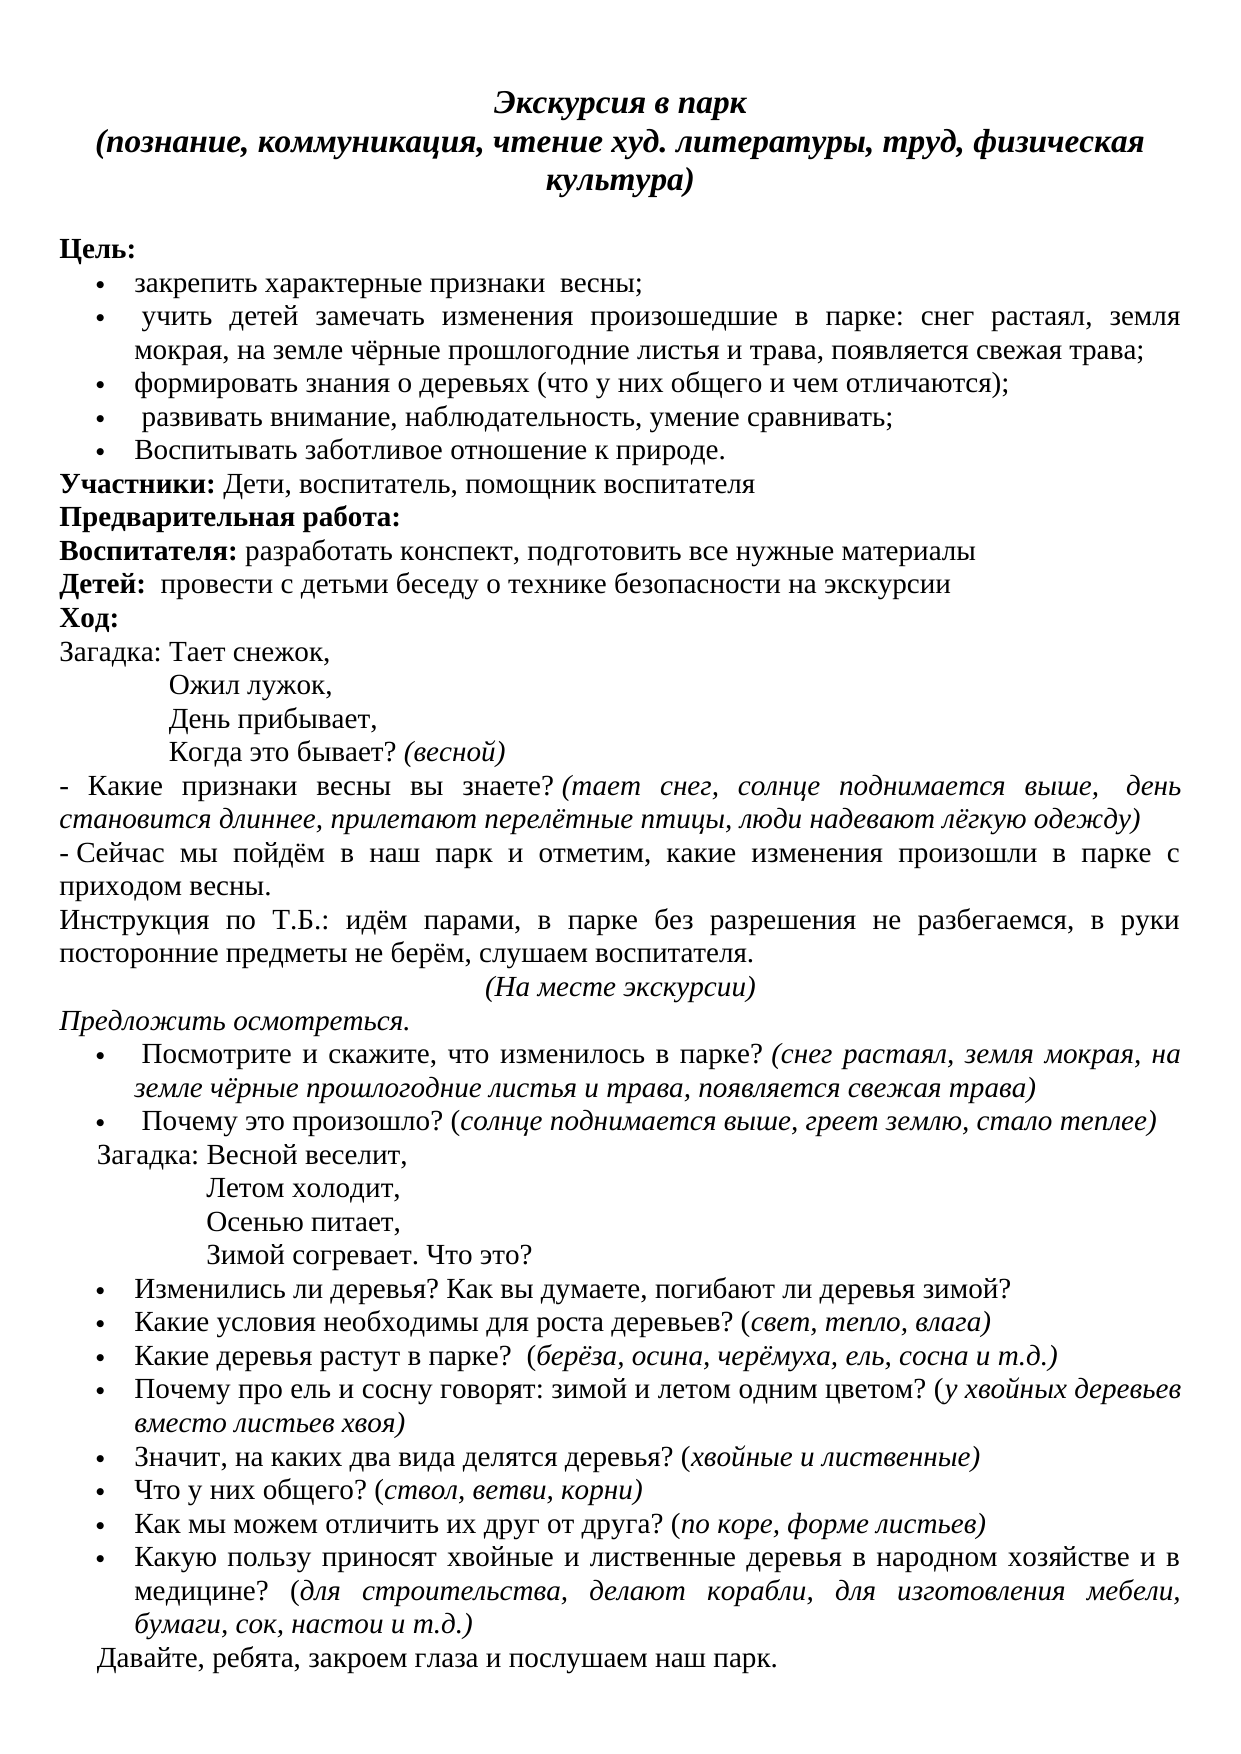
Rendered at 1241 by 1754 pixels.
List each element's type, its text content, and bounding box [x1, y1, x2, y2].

text День прибывает, [59, 701, 1181, 734]
list развивать внимание, наблюдательность, умение сравнивать; [97, 399, 1181, 432]
list Какую пользу приносят хвойные и лиственные деревья в народном хозяйстве и в медицине? (для строительства, делают корабли, для изготовления мебели, бумаги, сок, настои и т.д.) [97, 1539, 1181, 1640]
list Какие деревья растут в парке? (берёза, осина, черёмуха, ель, сосна и т.д.) [97, 1338, 1181, 1372]
text Зимой согревает. Что это? [97, 1237, 1181, 1271]
list учить детей замечать изменения произошедшие в парке: снег растаял, земля мокрая, на земле чёрные прошлогодние листья и трава, появляется свежая трава; [97, 298, 1181, 365]
list Почему это произошло? (солнце поднимается выше, греет землю, стало теплее) [97, 1103, 1181, 1137]
text Детей: провести с детьми беседу о технике безопасности на экскурсии [59, 567, 1181, 600]
text Воспитателя: разработать конспект, подготовить все нужные материалы [59, 533, 1181, 567]
text Когда это бывает? (весной) [59, 734, 1181, 768]
text Давайте, ребята, закроем глаза и послушаем наш парк. [97, 1640, 1181, 1673]
list Воспитывать заботливое отношение к природе. [97, 432, 1181, 466]
text Предварительная работа: [59, 499, 1181, 533]
list Почему про ель и сосну говорят: зимой и летом одним цветом? (у хвойных деревьев вместо листьев хвоя) [97, 1372, 1181, 1439]
list Изменились ли деревья? Как вы думаете, погибают ли деревья зимой? [97, 1271, 1181, 1304]
text Ход: [59, 600, 1181, 634]
list Что у них общего? (ствол, ветви, корни) [97, 1472, 1181, 1506]
text Цель: [59, 231, 1181, 265]
text Инструкция по Т.Б.: идём парами, в парке без разрешения не разбегаемся, в руки посторонние предметы не берём, слушаем воспитателя. [59, 902, 1181, 969]
list формировать знания о деревьях (что у них общего и чем отличаются); [97, 365, 1181, 399]
list Как мы можем отличить их друг от друга? (по коре, форме листьев) [97, 1506, 1181, 1539]
list Значит, на каких два вида делятся деревья? (хвойные и лиственные) [97, 1439, 1181, 1472]
text - Сейчас мы пойдём в наш парк и отметим, какие изменения произошли в парке с приходом весны. [59, 835, 1181, 902]
text - Какие признаки весны вы знаете? (тает снег, солнце поднимается выше, день становится длиннее, прилетают перелётные птицы, люди надевают лёгкую одежду) [59, 768, 1181, 835]
text Экскурсия в парк [59, 83, 1181, 121]
text Предложить осмотреться. [59, 1003, 1181, 1036]
text (На месте экскурсии) [59, 969, 1181, 1003]
list Посмотрите и скажите, что изменилось в парке? (снег растаял, земля мокрая, на земле чёрные прошлогодние листья и трава, появляется свежая трава) [97, 1036, 1181, 1103]
list закрепить характерные признаки весны; [97, 265, 1181, 298]
list Какие условия необходимы для роста деревьев? (свет, тепло, влага) [97, 1304, 1181, 1338]
text Участники: Дети, воспитатель, помощник воспитателя [59, 466, 1181, 499]
text (познание, коммуникация, чтение худ. литературы, труд, физическая культура) [59, 121, 1181, 198]
text Загадка: Тает снежок, [59, 634, 1181, 667]
text Загадка: Весной веселит, [97, 1137, 1181, 1170]
text Летом холодит, [97, 1170, 1181, 1204]
text Ожил лужок, [59, 667, 1181, 701]
text Осенью питает, [97, 1204, 1181, 1237]
